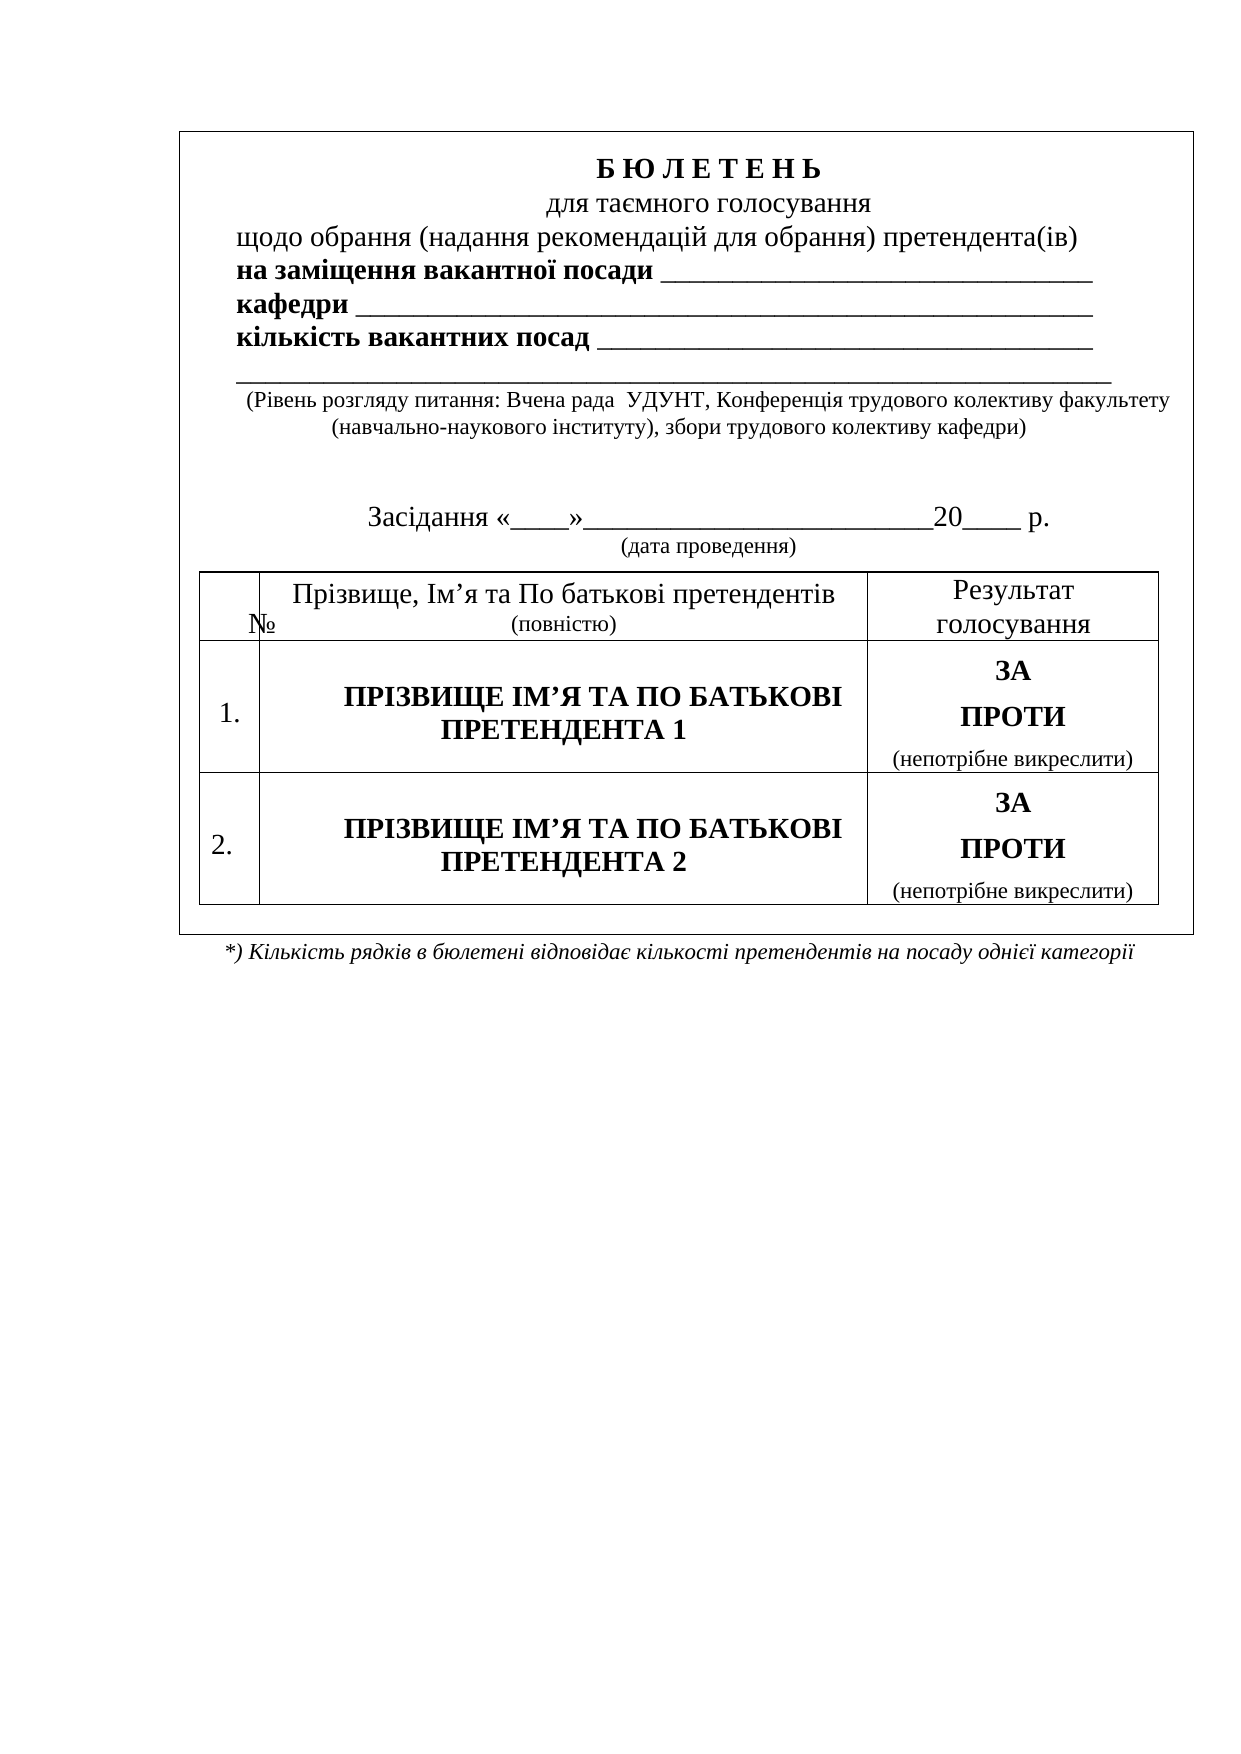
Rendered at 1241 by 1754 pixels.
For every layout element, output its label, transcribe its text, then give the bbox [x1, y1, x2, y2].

table_cell 2. [200, 773, 259, 903]
text щодо обрання (надання рекомендацій для обрання) претендента(ів) на заміщення вакантної посади [236, 219, 1181, 286]
text Б Ю Л Е Т Е Н Ь [180, 152, 1181, 185]
text *) Кількість рядків в бюлетені відповідає кількості претендентів на посаду однієї категорії [177, 938, 1181, 964]
table_cell ЗА ПРОТИ (непотрібне викреслити) [868, 641, 1158, 772]
text ____________________________________________________________ [236, 353, 1181, 386]
text кількість вакантних посад [180, 319, 1181, 353]
table_header Результат голосування [868, 573, 1158, 639]
text (Рівень розгляду питання: Вчена рада УДУНТ, Конференція трудового колективу факультету (навчально-наукового інституту), збори трудового колективу кафедри) [180, 386, 1181, 439]
text (дата проведення) [180, 533, 1181, 559]
text Засідання «____»________________________20____ р. [180, 499, 1181, 533]
text для таємного голосування [180, 185, 1181, 219]
table_cell 1. [200, 641, 259, 772]
table_header Прізвище, Ім’я та По батькові претендентів (повністю) [260, 573, 867, 639]
text кафедри [180, 286, 1181, 319]
table_cell ПРІЗВИЩЕ ІМ’Я ТА ПО БАТЬКОВІ ПРЕТЕНДЕНТА 2 [260, 773, 867, 903]
table_cell ПРІЗВИЩЕ ІМ’Я ТА ПО БАТЬКОВІ ПРЕТЕНДЕНТА 1 [260, 641, 867, 772]
table_header № [200, 573, 259, 639]
table_cell ЗА ПРОТИ (непотрібне викреслити) [868, 773, 1158, 903]
